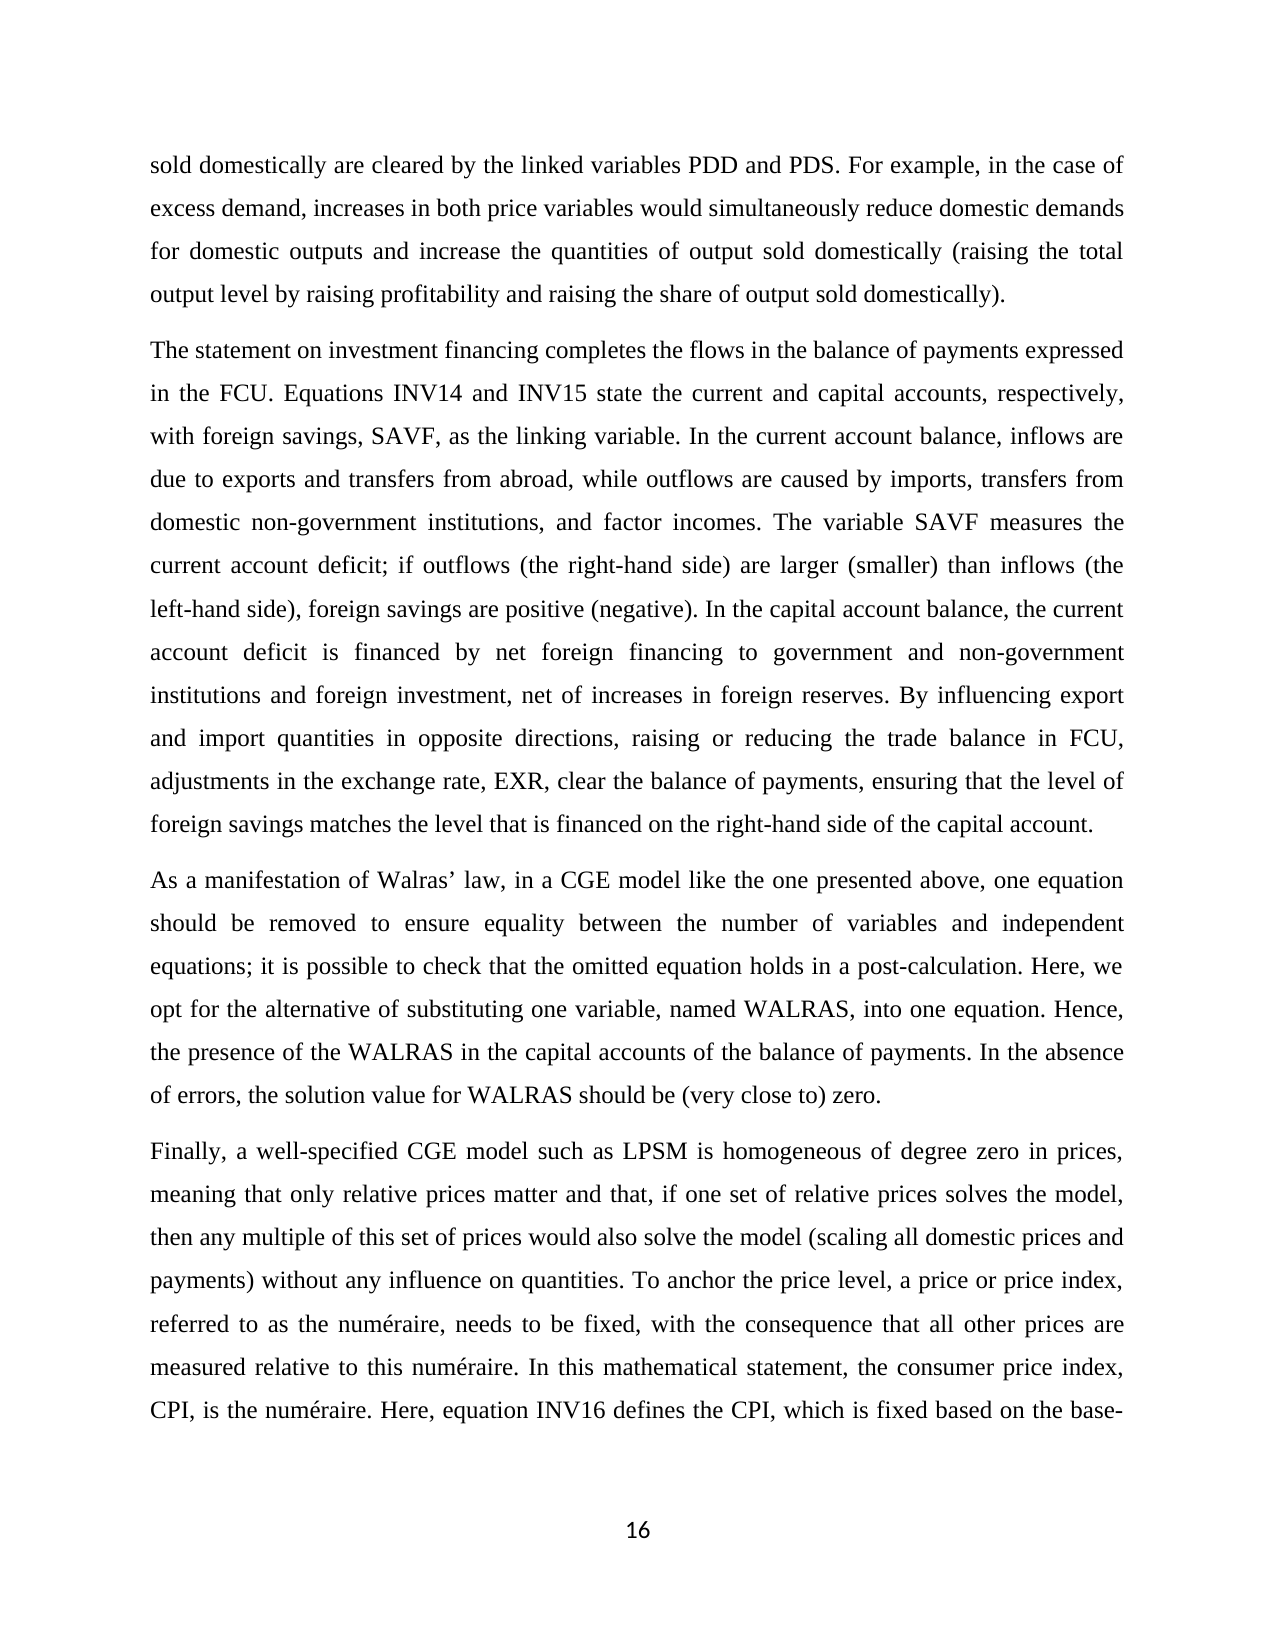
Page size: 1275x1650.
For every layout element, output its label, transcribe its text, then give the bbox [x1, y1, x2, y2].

text The statement on investment financing completes the flows in the balance of payments expressed in the FCU. Equations INV14 and INV15 state the current and capital accounts, respectively, with foreign savings, SAVF, as the linking variable. In the current account balance, inflows are due to exports and transfers from abroad, while outflows are caused by imports, transfers from domestic non-government institutions, and factor incomes. The variable SAVF measures the current account deficit; if outflows (the right-hand side) are larger (smaller) than inflows (the left-hand side), foreign savings are positive (negative). In the capital account balance, the current account deficit is financed by net foreign financing to government and non-government institutions and foreign investment, net of increases in foreign reserves. By influencing export and import quantities in opposite directions, raising or reducing the trade balance in FCU, adjustments in the exchange rate, EXR, clear the balance of payments, ensuring that the level of foreign savings matches the level that is financed on the right-hand side of the capital account. [150, 335, 1125, 838]
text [150, 150, 1125, 308]
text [150, 1136, 1125, 1424]
text As a manifestation of Walras’ law, in a CGE model like the one presented above, one equation should be removed to ensure equality between the number of variables and independent equations; it is possible to check that the omitted equation holds in a post-calculation. Here, we opt for the alternative of substituting one variable, named WALRAS, into one equation. Hence, the presence of the WALRAS in the capital accounts of the balance of payments. In the absence of errors, the solution value for WALRAS should be (very close to) zero. [150, 865, 1125, 1109]
